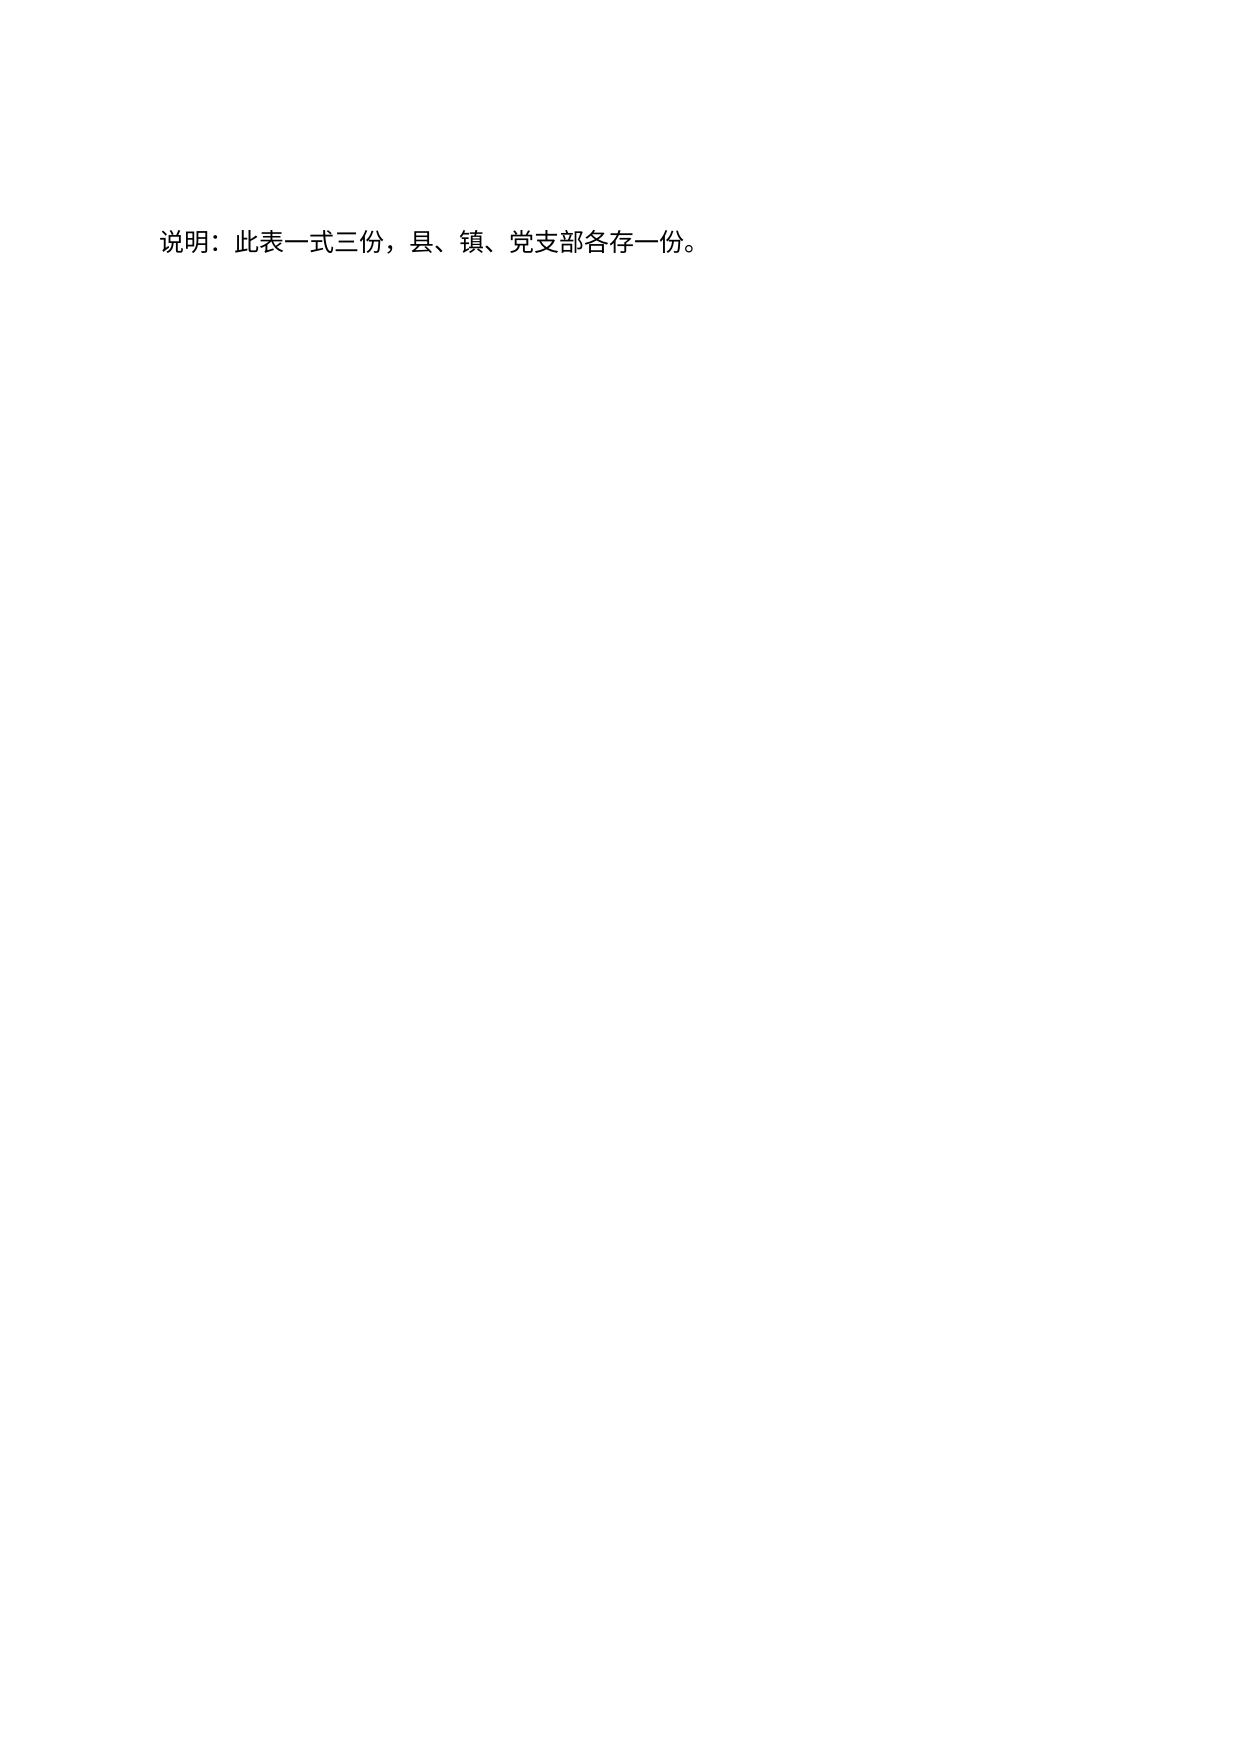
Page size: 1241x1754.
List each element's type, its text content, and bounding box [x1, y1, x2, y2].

text 说明：此表一式三份，县、镇、党支部各存一份。 [159, 208, 1081, 273]
